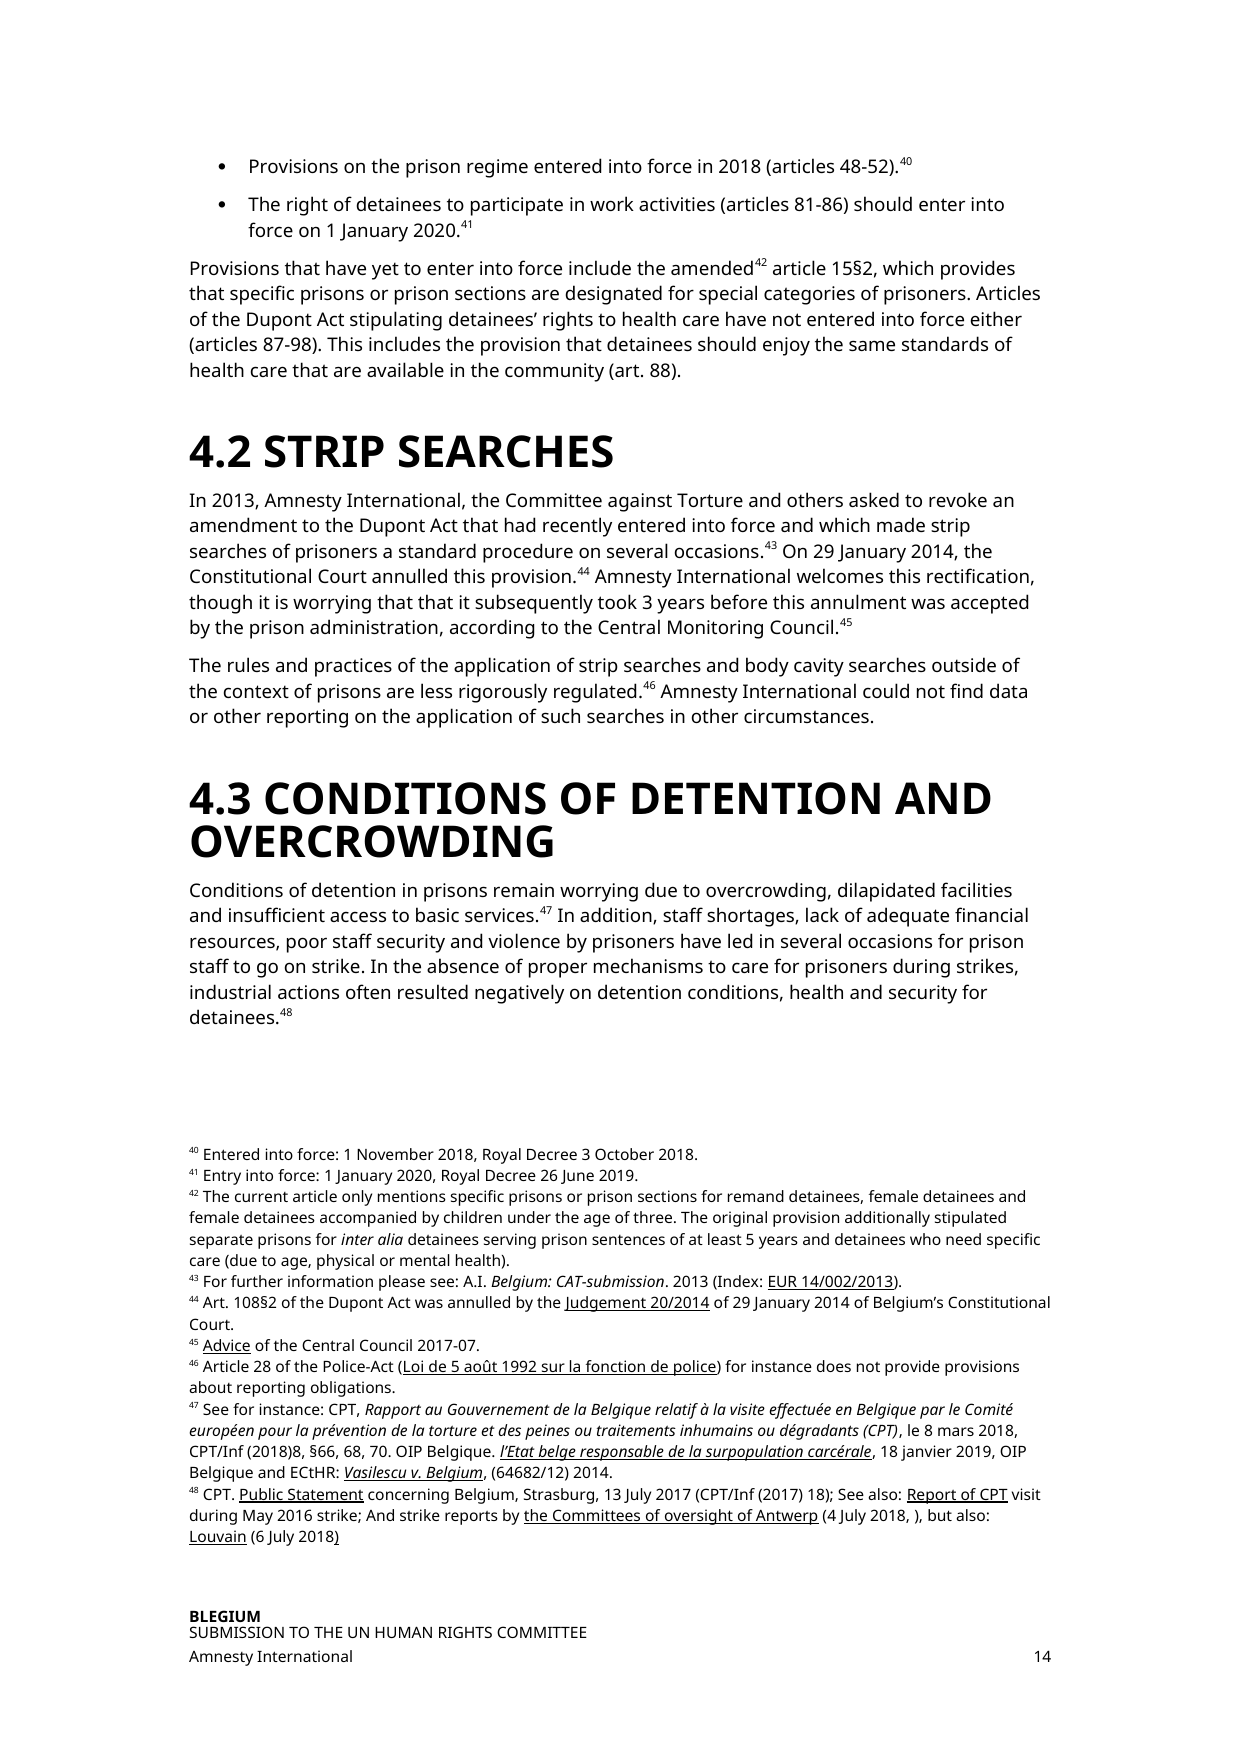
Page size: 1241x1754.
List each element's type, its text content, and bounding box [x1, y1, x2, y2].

text Conditions of detention in prisons remain worrying due to overcrowding, dilapidated facilities and insufficient access to basic services. In addition, staff shortages, lack of adequate financial resources, poor staff security and violence by prisoners have led in several occasions for prison staff to go on strike. In the absence of proper mechanisms to care for prisoners during strikes, industrial actions often resulted negatively on detention conditions, health and security for detainees. [189, 877, 1051, 1030]
text The right of detainees to participate in work activities (articles 81-86) should enter into force on 1 January 2020. [218, 192, 1051, 243]
text Provisions on the prison regime entered into force in 2018 (articles 48-52). [218, 153, 1051, 179]
text The rules and practices of the application of strip searches and body cavity searches outside of the context of prisons are less rigorously regulated. Amnesty International could not find data or other reporting on the application of such searches in other circumstances. [189, 652, 1051, 729]
subtitle Strip searches [189, 433, 1051, 476]
text In 2013, Amnesty International, the Committee against Torture and others asked to revoke an amendment to the Dupont Act that had recently entered into force and which made strip searches of prisoners a standard procedure on several occasions. On 29 January 2014, the Constitutional Court annulled this provision. Amnesty International welcomes this rectification, though it is worrying that that it subsequently took 3 years before this annulment was accepted by the prison administration, according to the Central Monitoring Council. [189, 487, 1051, 640]
text Provisions that have yet to enter into force include the amended article 15§2, which provides that specific prisons or prison sections are designated for special categories of prisoners. Articles of the Dupont Act stipulating detainees’ rights to health care have not entered into force either (articles 87-98). This includes the provision that detainees should enjoy the same standards of health care that are available in the community (art. 88). [189, 255, 1051, 383]
subtitle Conditions of detention and overcrowding [189, 779, 1051, 867]
